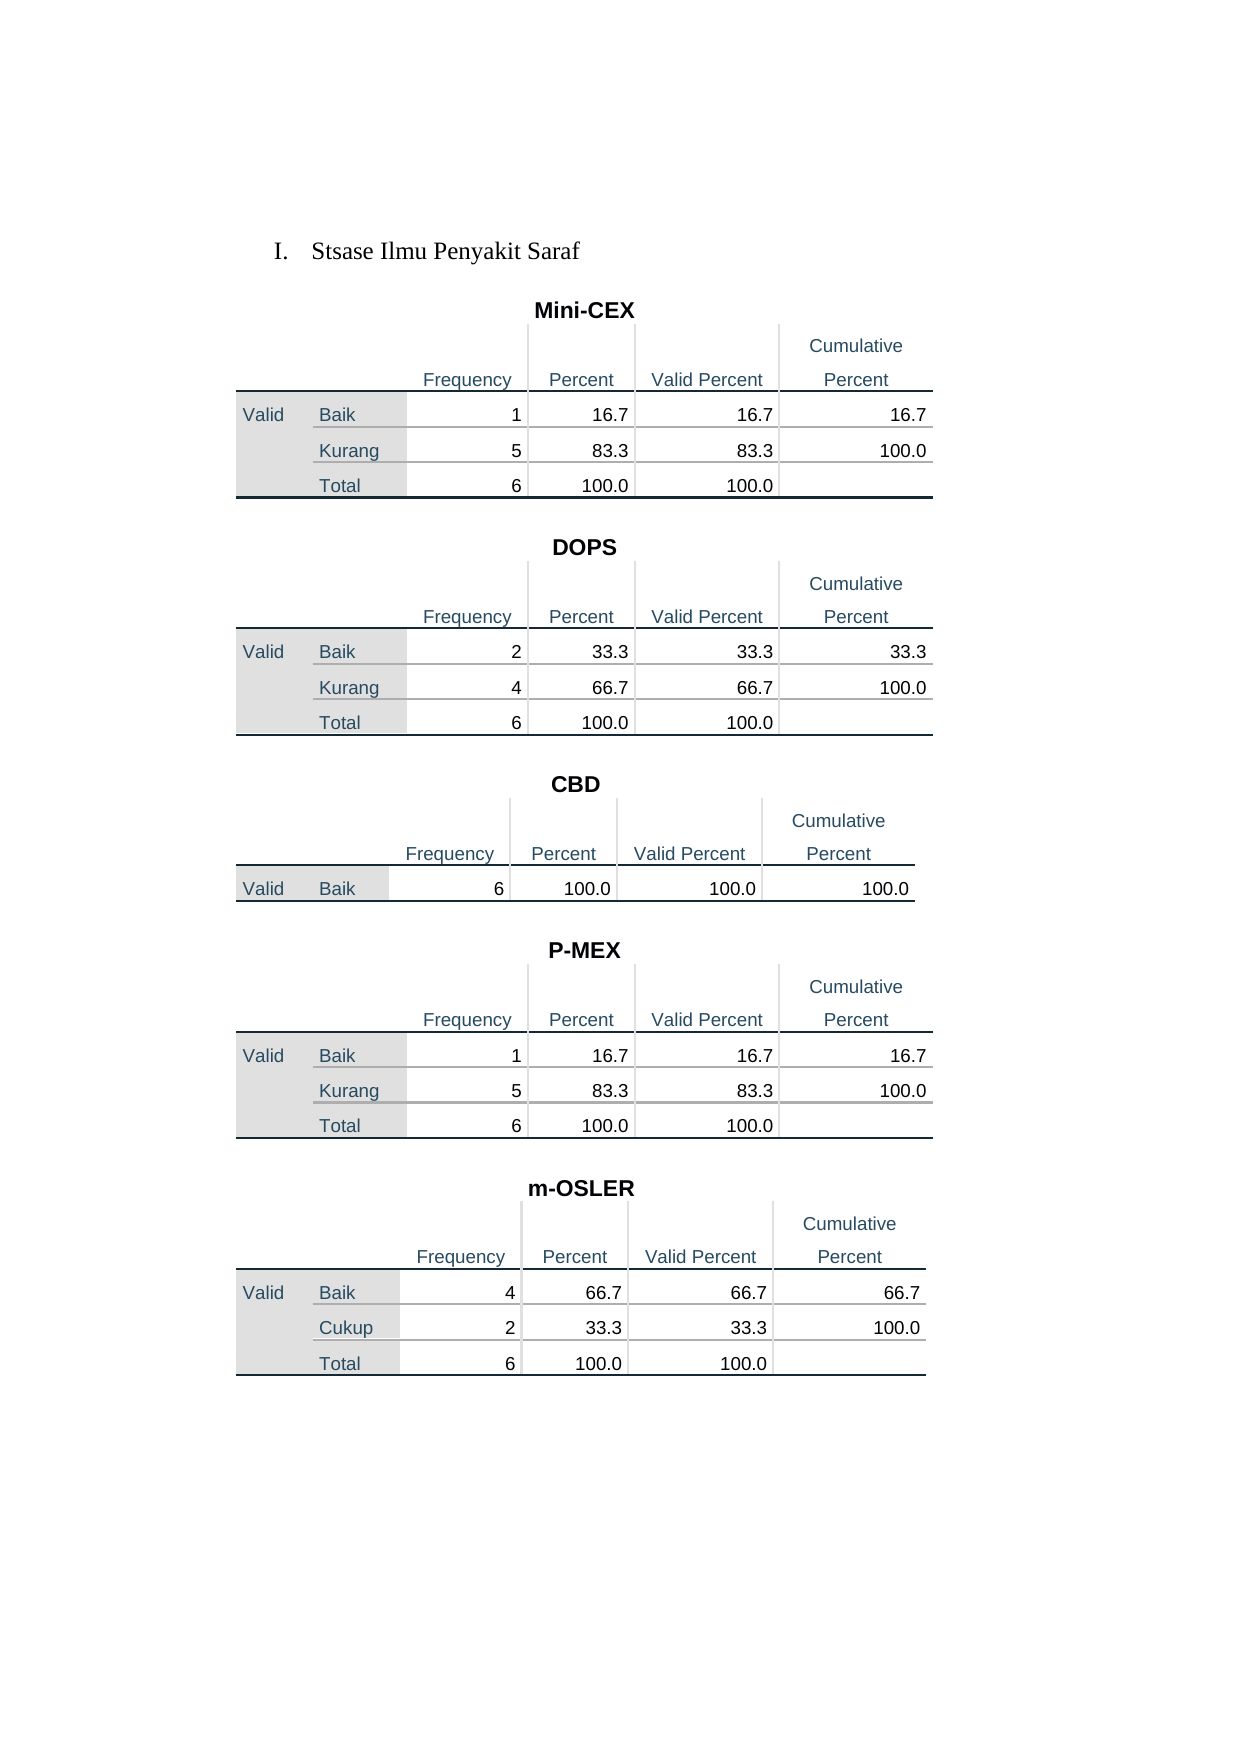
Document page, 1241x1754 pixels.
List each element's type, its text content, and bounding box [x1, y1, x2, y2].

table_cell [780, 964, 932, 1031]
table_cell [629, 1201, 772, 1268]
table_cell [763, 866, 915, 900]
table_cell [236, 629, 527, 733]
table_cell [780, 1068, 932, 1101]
list Stsase Ilmu Penyakit Saraf [274, 236, 1063, 265]
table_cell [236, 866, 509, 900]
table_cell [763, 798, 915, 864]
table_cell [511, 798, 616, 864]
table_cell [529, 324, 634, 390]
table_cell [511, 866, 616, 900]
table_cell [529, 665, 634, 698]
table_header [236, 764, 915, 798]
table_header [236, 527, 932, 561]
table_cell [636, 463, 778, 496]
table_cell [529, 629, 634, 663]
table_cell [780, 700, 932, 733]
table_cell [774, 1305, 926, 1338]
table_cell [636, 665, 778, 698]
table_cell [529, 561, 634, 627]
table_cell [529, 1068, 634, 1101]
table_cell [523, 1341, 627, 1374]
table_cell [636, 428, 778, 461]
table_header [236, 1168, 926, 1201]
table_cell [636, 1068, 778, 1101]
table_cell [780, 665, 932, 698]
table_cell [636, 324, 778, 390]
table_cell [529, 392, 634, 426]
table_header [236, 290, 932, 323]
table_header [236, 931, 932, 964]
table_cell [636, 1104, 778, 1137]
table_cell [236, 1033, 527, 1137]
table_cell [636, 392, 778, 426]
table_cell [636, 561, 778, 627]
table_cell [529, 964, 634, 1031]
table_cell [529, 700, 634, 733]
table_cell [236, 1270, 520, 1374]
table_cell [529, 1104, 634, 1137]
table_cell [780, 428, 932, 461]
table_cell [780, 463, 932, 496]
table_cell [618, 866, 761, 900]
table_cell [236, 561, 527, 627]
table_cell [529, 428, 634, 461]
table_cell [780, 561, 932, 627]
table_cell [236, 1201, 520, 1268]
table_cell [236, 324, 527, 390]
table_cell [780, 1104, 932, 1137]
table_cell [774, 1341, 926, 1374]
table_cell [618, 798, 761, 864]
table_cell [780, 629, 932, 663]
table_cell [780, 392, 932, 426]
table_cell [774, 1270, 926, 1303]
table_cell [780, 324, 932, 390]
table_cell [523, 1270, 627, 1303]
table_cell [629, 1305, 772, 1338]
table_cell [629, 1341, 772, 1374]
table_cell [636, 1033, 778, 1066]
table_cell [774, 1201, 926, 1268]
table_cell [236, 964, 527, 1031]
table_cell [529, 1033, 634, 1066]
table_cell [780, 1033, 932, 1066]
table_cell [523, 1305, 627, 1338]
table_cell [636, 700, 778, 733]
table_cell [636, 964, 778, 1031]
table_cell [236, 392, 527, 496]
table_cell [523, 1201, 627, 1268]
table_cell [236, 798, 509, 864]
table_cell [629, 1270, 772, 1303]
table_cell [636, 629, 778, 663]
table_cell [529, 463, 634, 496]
